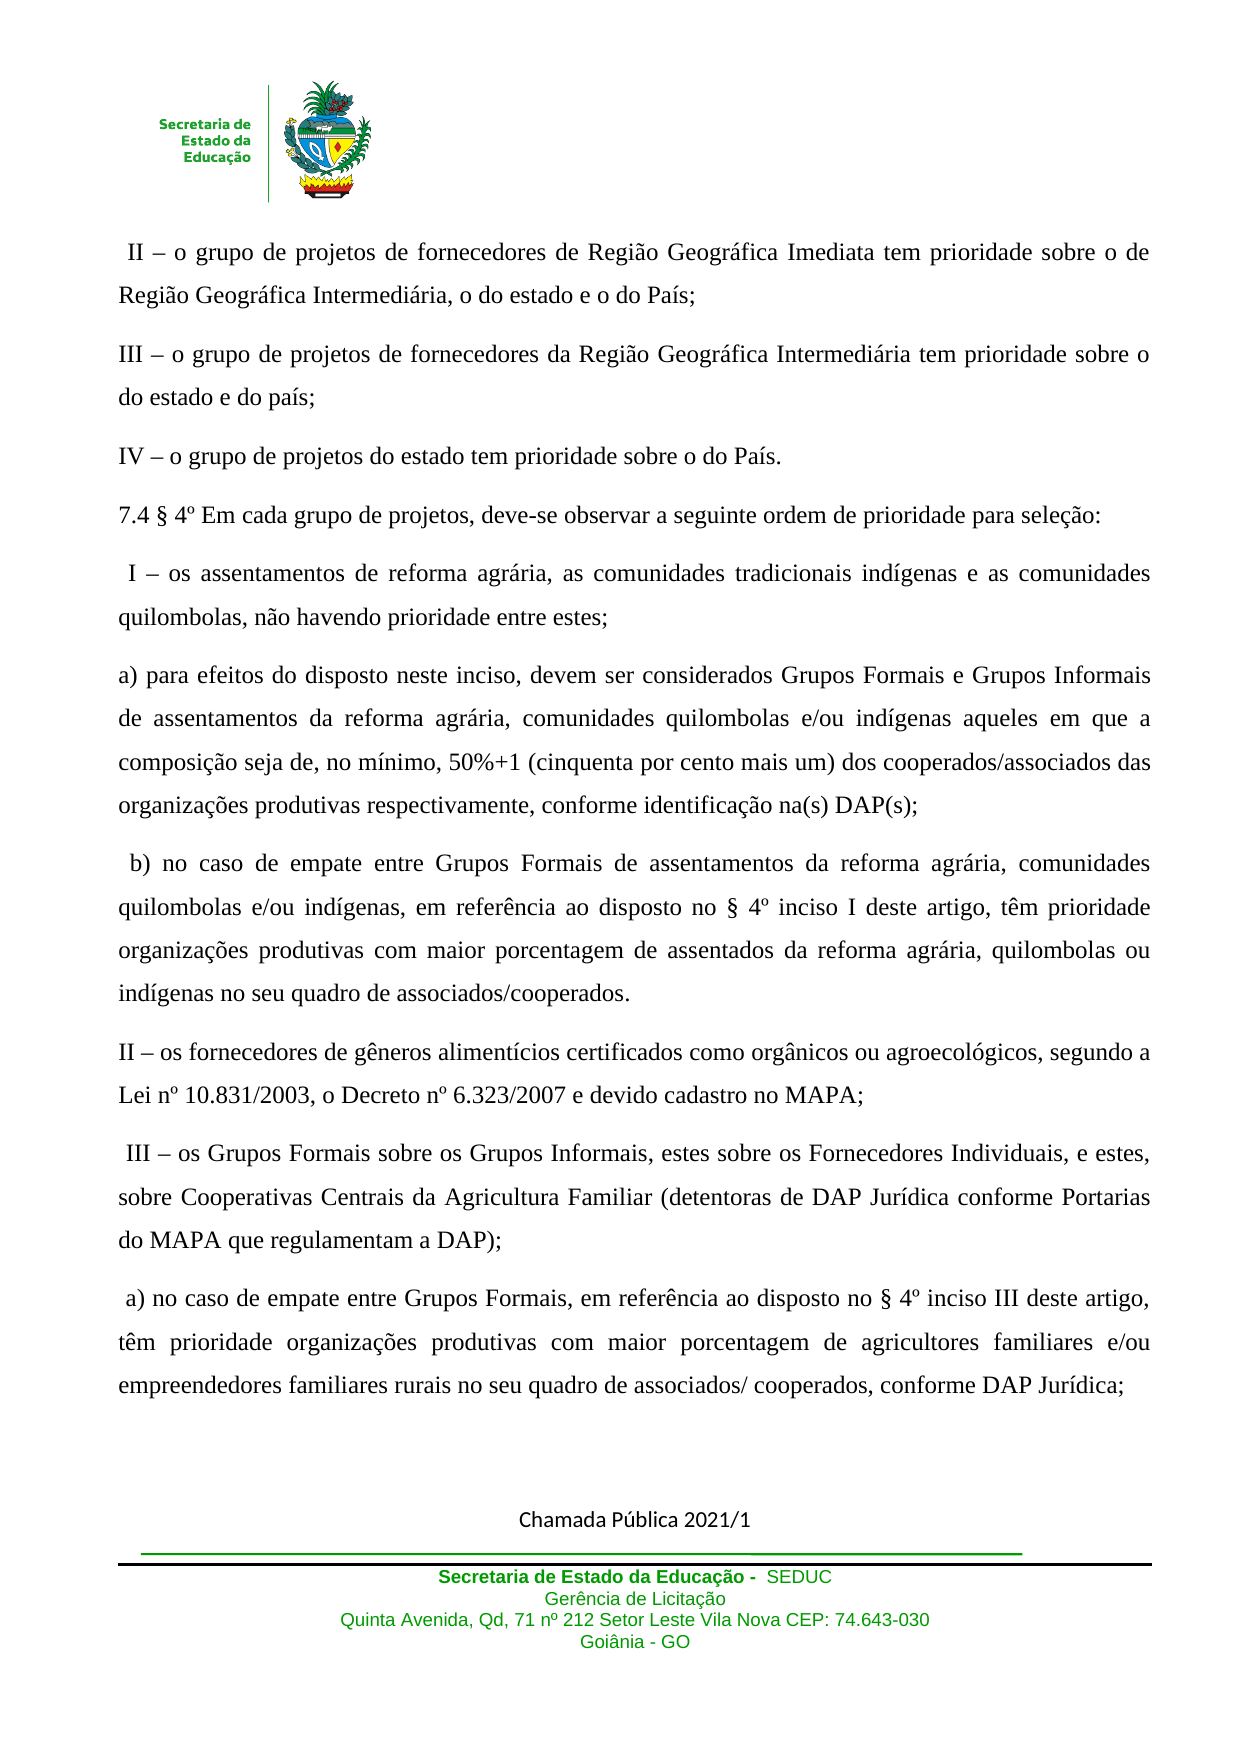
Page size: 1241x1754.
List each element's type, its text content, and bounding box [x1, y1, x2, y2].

text III – os Grupos Formais sobre os Grupos Informais, estes sobre os Fornecedores Individuais, e estes, sobre Cooperativas Centrais da Agricultura Familiar (detentoras de DAP Jurídica conforme Portarias do MAPA que regulamentam a DAP); [118, 1138, 1152, 1253]
text I – os assentamentos de reforma agrária, as comunidades tradicionais indígenas e as comunidades quilombolas, não havendo prioridade entre estes; [118, 558, 1152, 630]
text II – os fornecedores de gêneros alimentícios certificados como orgânicos ou agroecológicos, segundo a Lei nº 10.831/2003, o Decreto nº 6.323/2007 e devido cadastro no MAPA; [118, 1037, 1152, 1108]
text b) no caso de empate entre Grupos Formais de assentamentos da reforma agrária, comunidades quilombolas e/ou indígenas, em referência ao disposto no § 4º inciso I deste artigo, têm prioridade organizações produtivas com maior porcentagem de assentados da reforma agrária, quilombolas ou indígenas no seu quadro de associados/cooperados. [118, 848, 1152, 1007]
text IV – o grupo de projetos do estado tem prioridade sobre o do País. [118, 441, 1152, 470]
text 7.4 § 4º Em cada grupo de projetos, deve-se observar a seguinte ordem de prioridade para seleção: [118, 500, 1152, 528]
text II – o grupo de projetos de fornecedores de Região Geográfica Imediata tem prioridade sobre o de Região Geográfica Intermediária, o do estado e o do País; [118, 237, 1152, 309]
text III – o grupo de projetos de fornecedores da Região Geográfica Intermediária tem prioridade sobre o do estado e do país; [118, 339, 1152, 411]
text a) no caso de empate entre Grupos Formais, em referência ao disposto no § 4º inciso III deste artigo, têm prioridade organizações produtivas com maior porcentagem de agricultores familiares e/ou empreendedores familiares rurais no seu quadro de associados/ cooperados, conforme DAP Jurídica; [118, 1283, 1152, 1398]
text a) para efeitos do disposto neste inciso, devem ser considerados Grupos Formais e Grupos Informais de assentamentos da reforma agrária, comunidades quilombolas e/ou indígenas aqueles em que a composição seja de, no mínimo, 50%+1 (cinquenta por cento mais um) dos cooperados/associados das organizações produtivas respectivamente, conforme identificação na(s) DAP(s); [118, 660, 1152, 818]
picture [118, 73, 412, 210]
